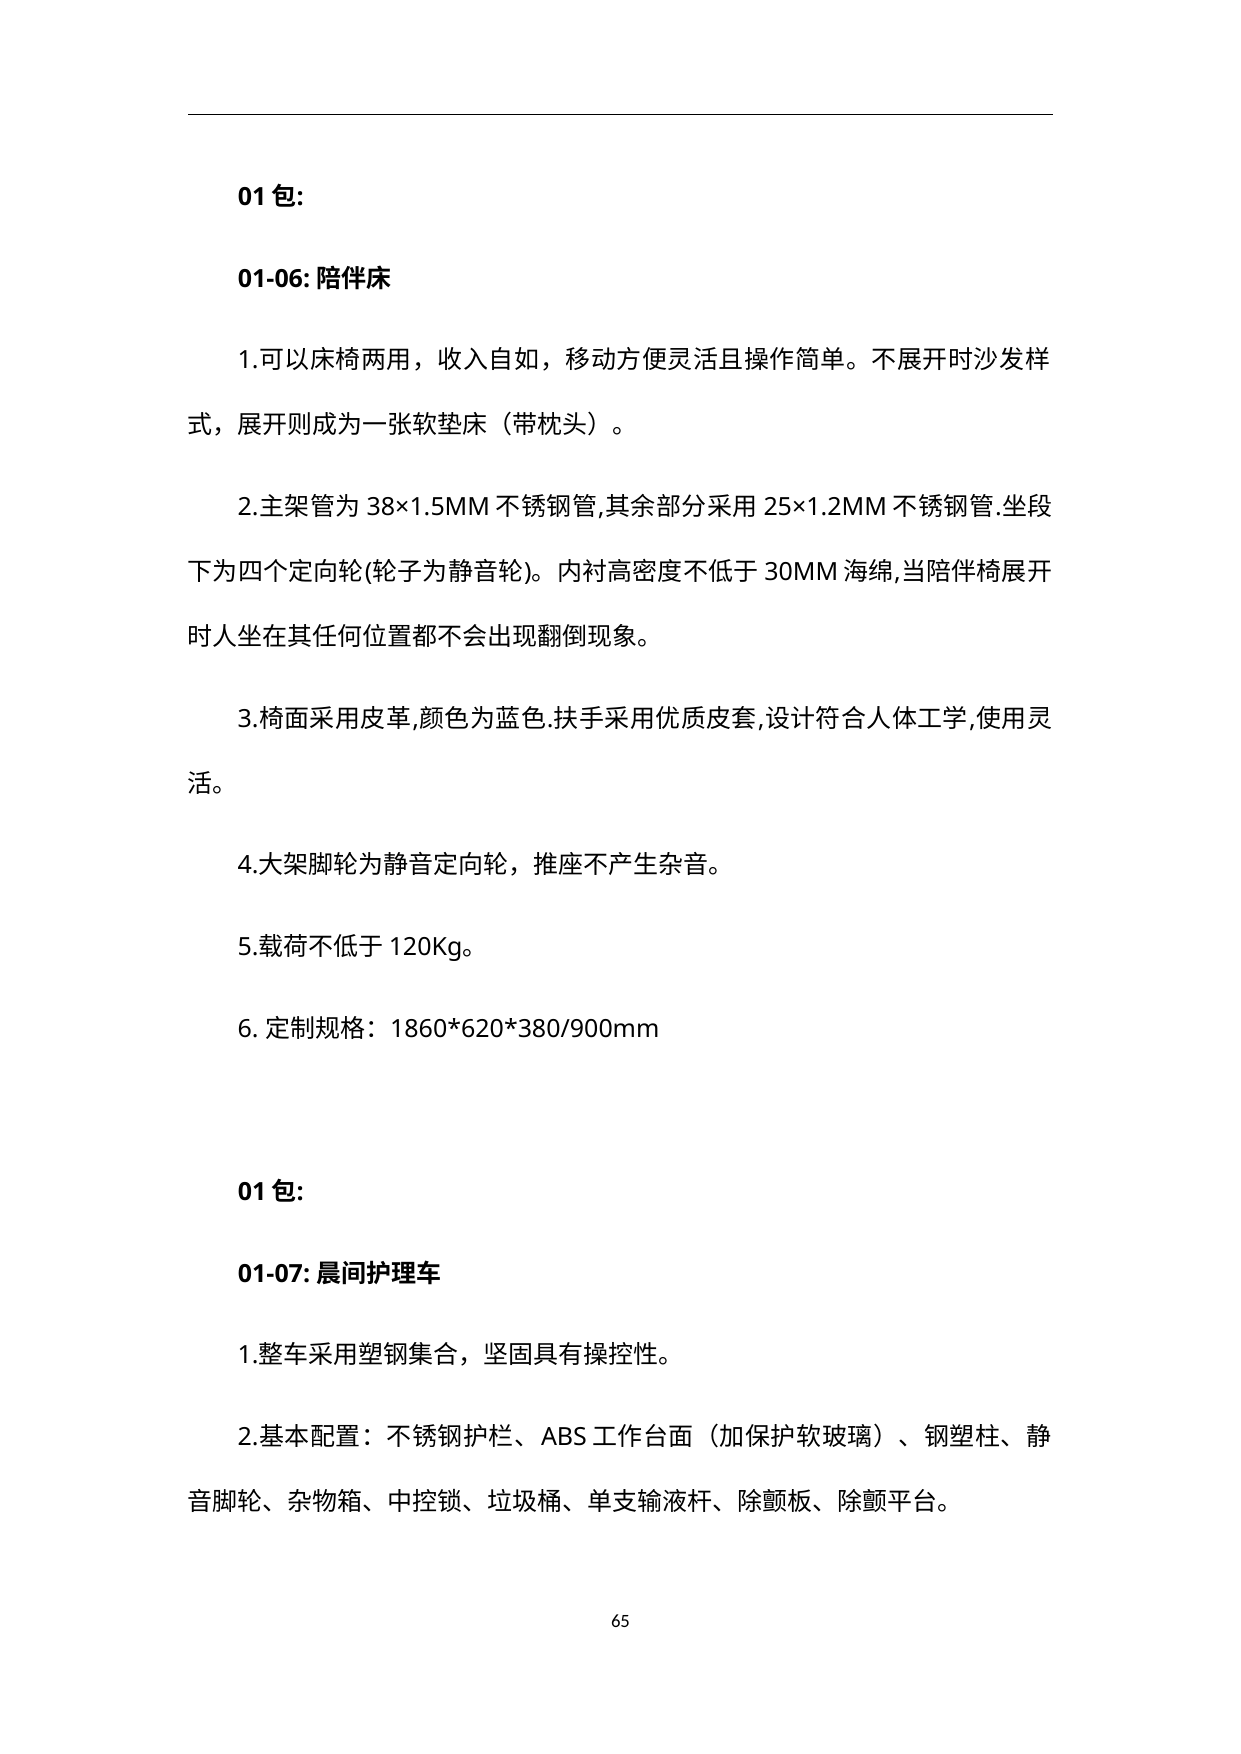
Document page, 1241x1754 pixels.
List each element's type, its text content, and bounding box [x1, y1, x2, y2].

text 01包: [187, 162, 1053, 227]
text 4.大架脚轮为静音定向轮，推座不产生杂音。 [187, 830, 1053, 895]
text 1.整车采用塑钢集合，坚固具有操控性。 [187, 1320, 1053, 1385]
text 6. 定制规格：1860*620*380/900mm [187, 994, 1053, 1059]
text 5.载荷不低于120Kg。 [187, 912, 1053, 977]
text 01-07: 晨间护理车 [187, 1239, 1053, 1304]
text 01-06: 陪伴床 [187, 244, 1053, 309]
text 01包: [187, 1157, 1053, 1222]
text 3.椅面采用皮革,颜色为蓝色.扶手采用优质皮套,设计符合人体工学,使用灵活。 [187, 684, 1053, 814]
text 2.主架管为38×1.5MM不锈钢管,其余部分采用25×1.2MM不锈钢管.坐段下为四个定向轮(轮子为静音轮)。内衬高密度不低于30MM海绵,当陪伴椅展开时人坐在其任何位置都不会出现翻倒现象。 [187, 472, 1053, 667]
text 2.基本配置：不锈钢护栏、ABS工作台面（加保护软玻璃）、钢塑柱、静音脚轮、杂物箱、中控锁、垃圾桶、单支输液杆、除颤板、除颤平台。 [187, 1402, 1053, 1532]
text 1.可以床椅两用，收入自如，移动方便灵活且操作简单。不展开时沙发样式，展开则成为一张软垫床（带枕头）。 [187, 325, 1053, 455]
